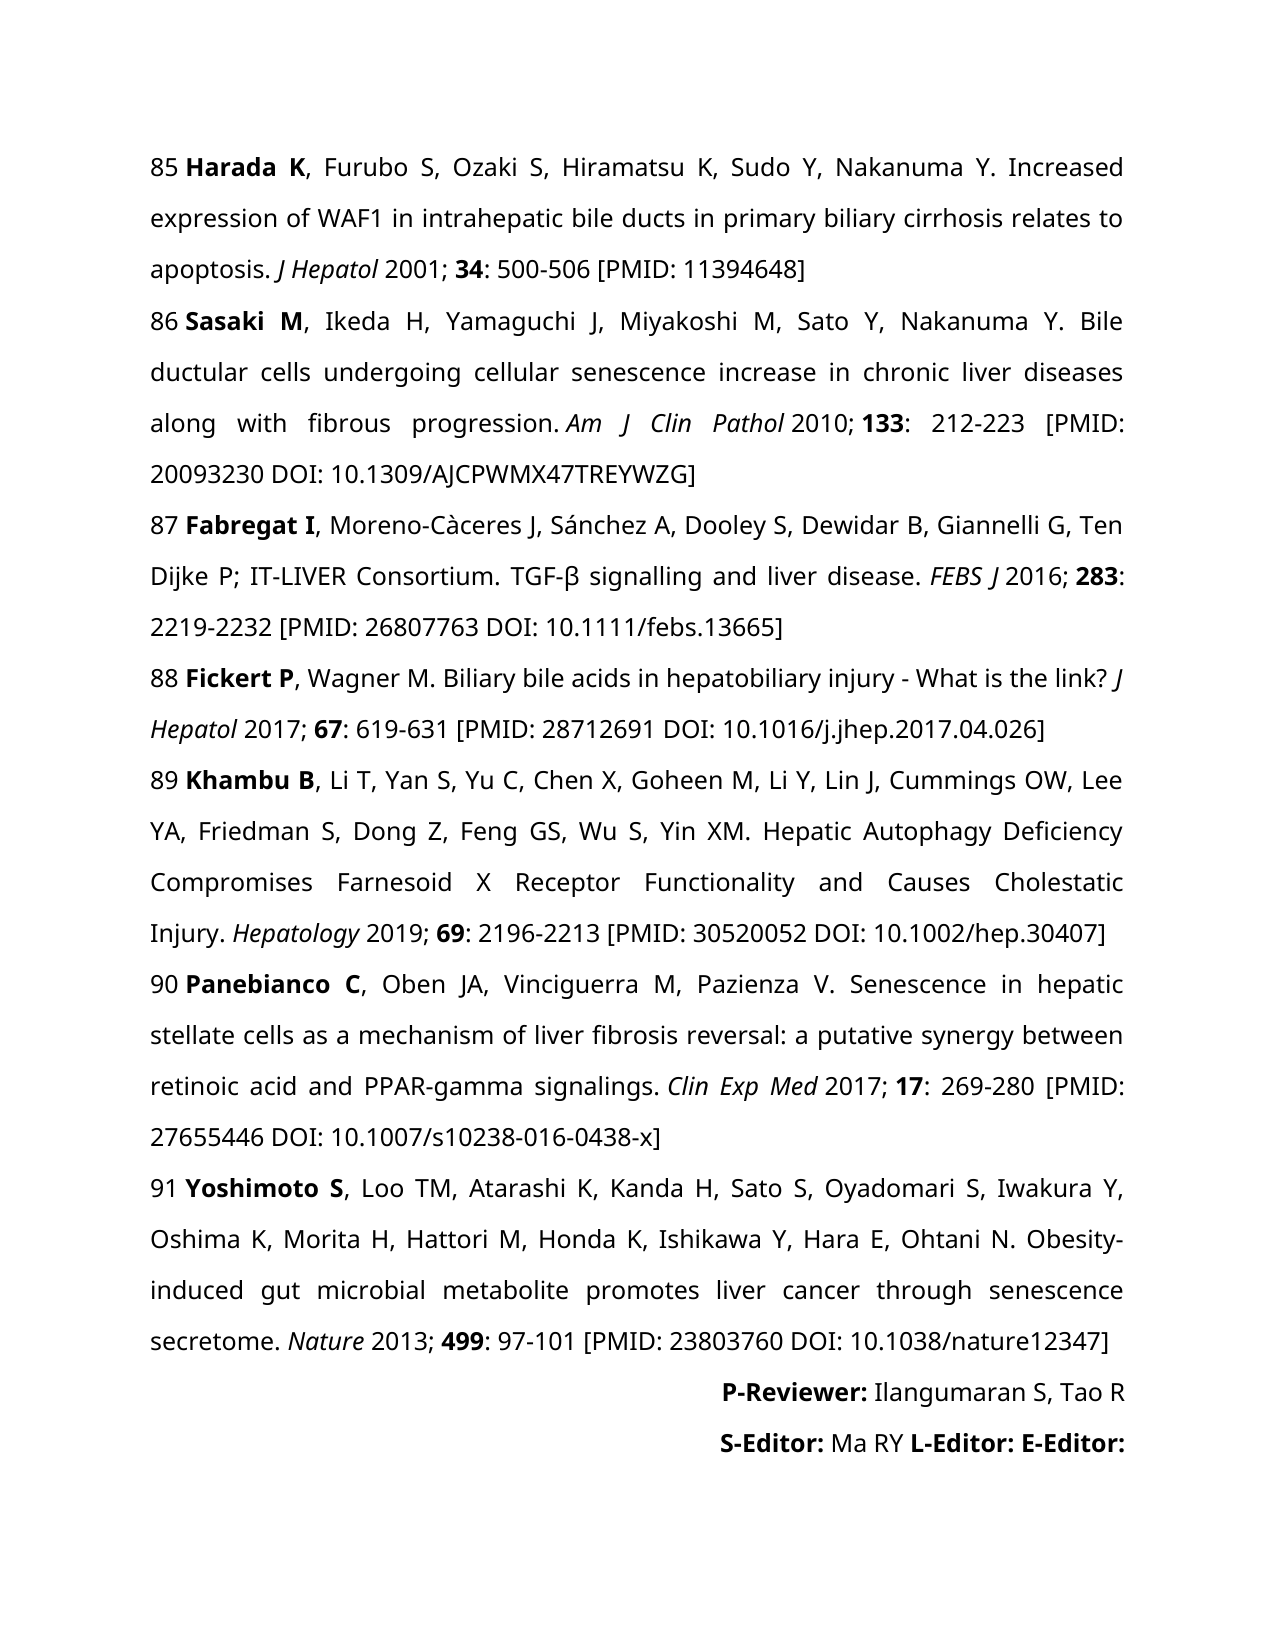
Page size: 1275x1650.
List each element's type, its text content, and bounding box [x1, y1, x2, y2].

text 86 Sasaki M, Ikeda H, Yamaguchi J, Miyakoshi M, Sato Y, Nakanuma Y. Bile ductular cells undergoing cellular senescence increase in chronic liver diseases along with fibrous progression. Am J Clin Pathol 2010; 133: 212-223 [PMID: 20093230 DOI: 10.1309/AJCPWMX47TREYWZG] [150, 303, 1125, 490]
text 89 Khambu B, Li T, Yan S, Yu C, Chen X, Goheen M, Li Y, Lin J, Cummings OW, Lee YA, Friedman S, Dong Z, Feng GS, Wu S, Yin XM. Hepatic Autophagy Deficiency Compromises Farnesoid X Receptor Functionality and Causes Cholestatic Injury. Hepatology 2019; 69: 2196-2213 [PMID: 30520052 DOI: 10.1002/hep.30407] [150, 762, 1125, 950]
text 85 Harada K, Furubo S, Ozaki S, Hiramatsu K, Sudo Y, Nakanuma Y. Increased expression of WAF1 in intrahepatic bile ducts in primary biliary cirrhosis relates to apoptosis. J Hepatol 2001; 34: 500-506 [PMID: 11394648] [150, 150, 1125, 286]
text 90 Panebianco C, Oben JA, Vinciguerra M, Pazienza V. Senescence in hepatic stellate cells as a mechanism of liver fibrosis reversal: a putative synergy between retinoic acid and PPAR-gamma signalings. Clin Exp Med 2017; 17: 269-280 [PMID: 27655446 DOI: 10.1007/s10238-016-0438-x] [150, 967, 1125, 1154]
text 88 Fickert P, Wagner M. Biliary bile acids in hepatobiliary injury - What is the link? J Hepatol 2017; 67: 619-631 [PMID: 28712691 DOI: 10.1016/j.jhep.2017.04.026] [150, 660, 1125, 746]
text S-Editor: Ma RY L-Editor: E-Editor: [150, 1426, 1125, 1460]
text 87 Fabregat I, Moreno-Càceres J, Sánchez A, Dooley S, Dewidar B, Giannelli G, Ten Dijke P; IT-LIVER Consortium. TGF-β signalling and liver disease. FEBS J 2016; 283: 2219-2232 [PMID: 26807763 DOI: 10.1111/febs.13665] [150, 507, 1125, 643]
text 91 Yoshimoto S, Loo TM, Atarashi K, Kanda H, Sato S, Oyadomari S, Iwakura Y, Oshima K, Morita H, Hattori M, Honda K, Ishikawa Y, Hara E, Ohtani N. Obesity-induced gut microbial metabolite promotes liver cancer through senescence secretome. Nature 2013; 499: 97-101 [PMID: 23803760 DOI: 10.1038/nature12347] [150, 1171, 1125, 1358]
text P-Reviewer: Ilangumaran S, Tao R [150, 1375, 1125, 1409]
